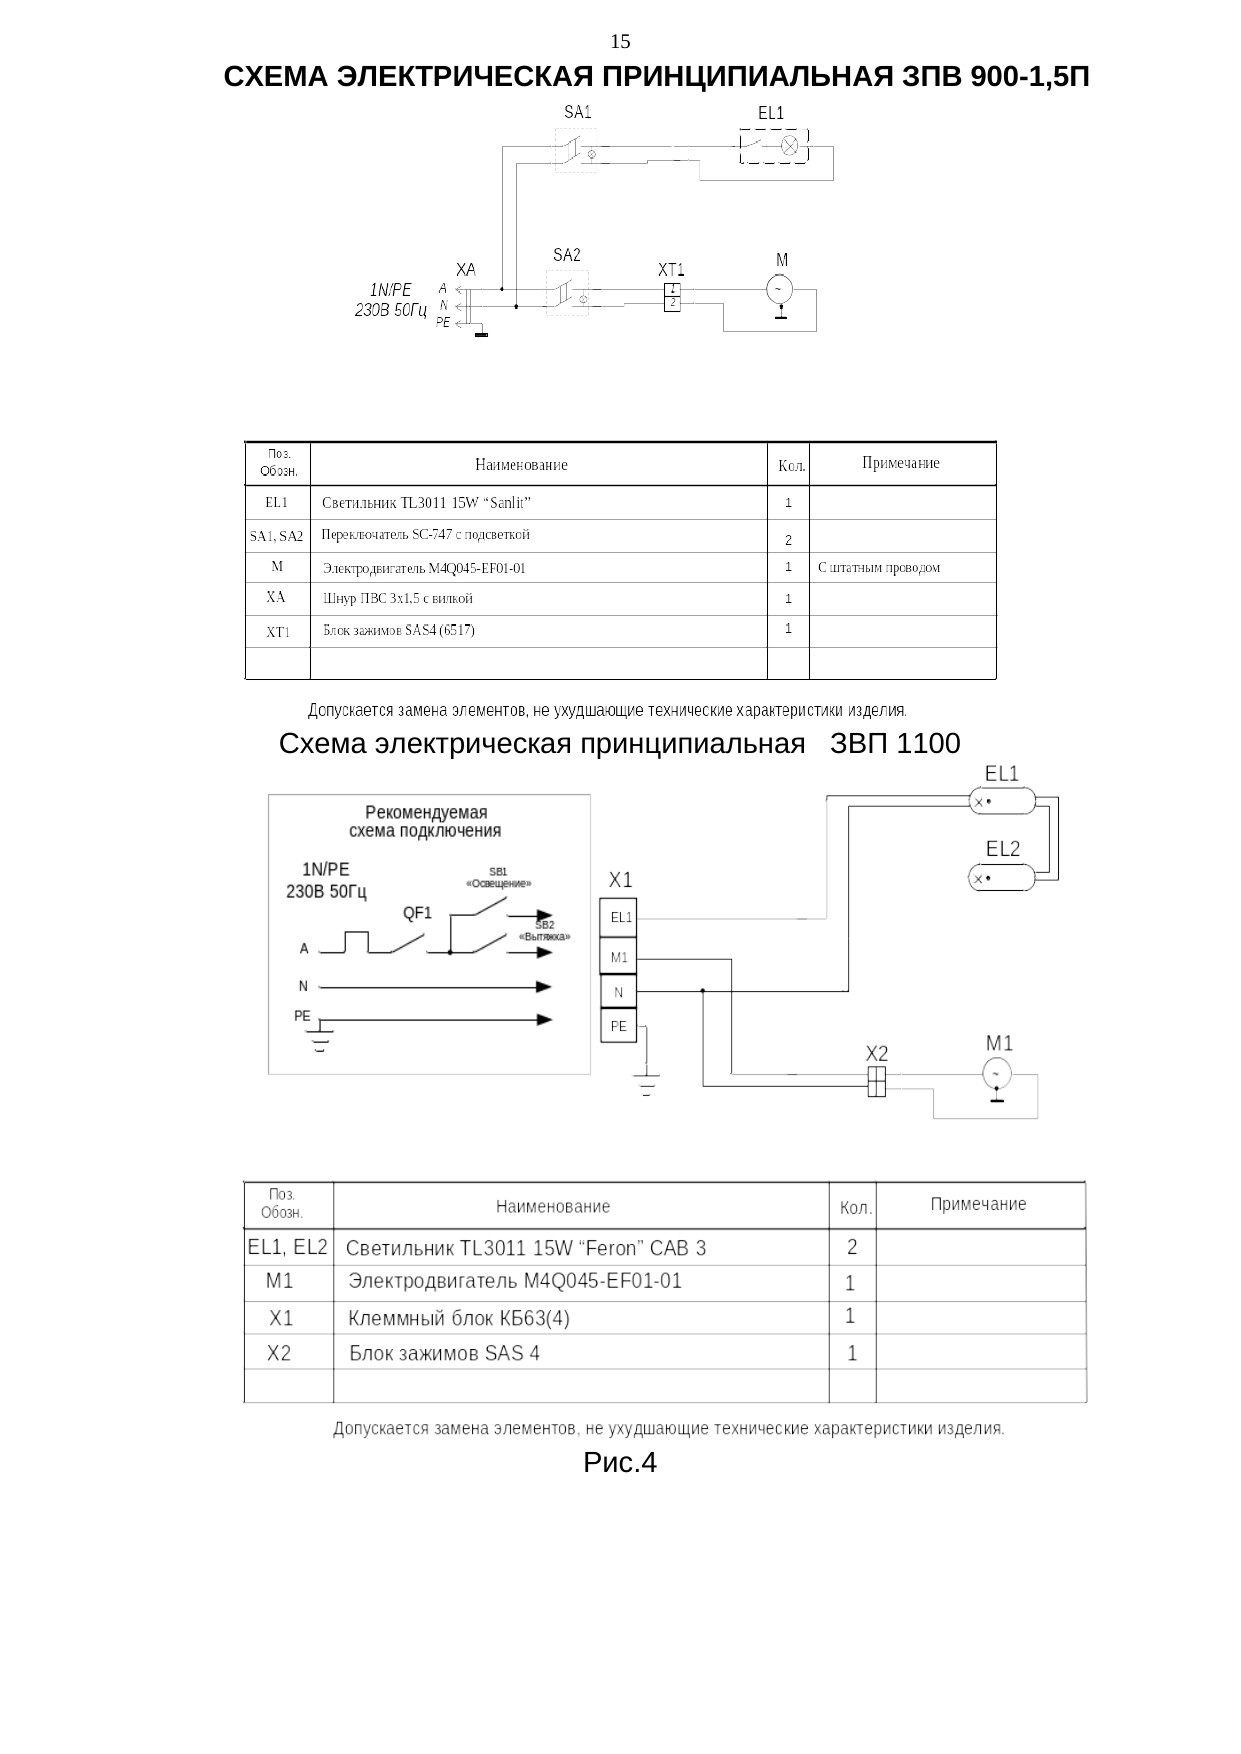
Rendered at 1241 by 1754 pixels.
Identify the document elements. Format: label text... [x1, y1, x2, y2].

text Схема электрическая принципиальная ЗПВ 900-1,5П [59, 59, 1181, 93]
text Рис.4 [59, 1445, 1181, 1478]
text Схема электрическая принципиальная ЗВП 1100 [59, 726, 1181, 759]
